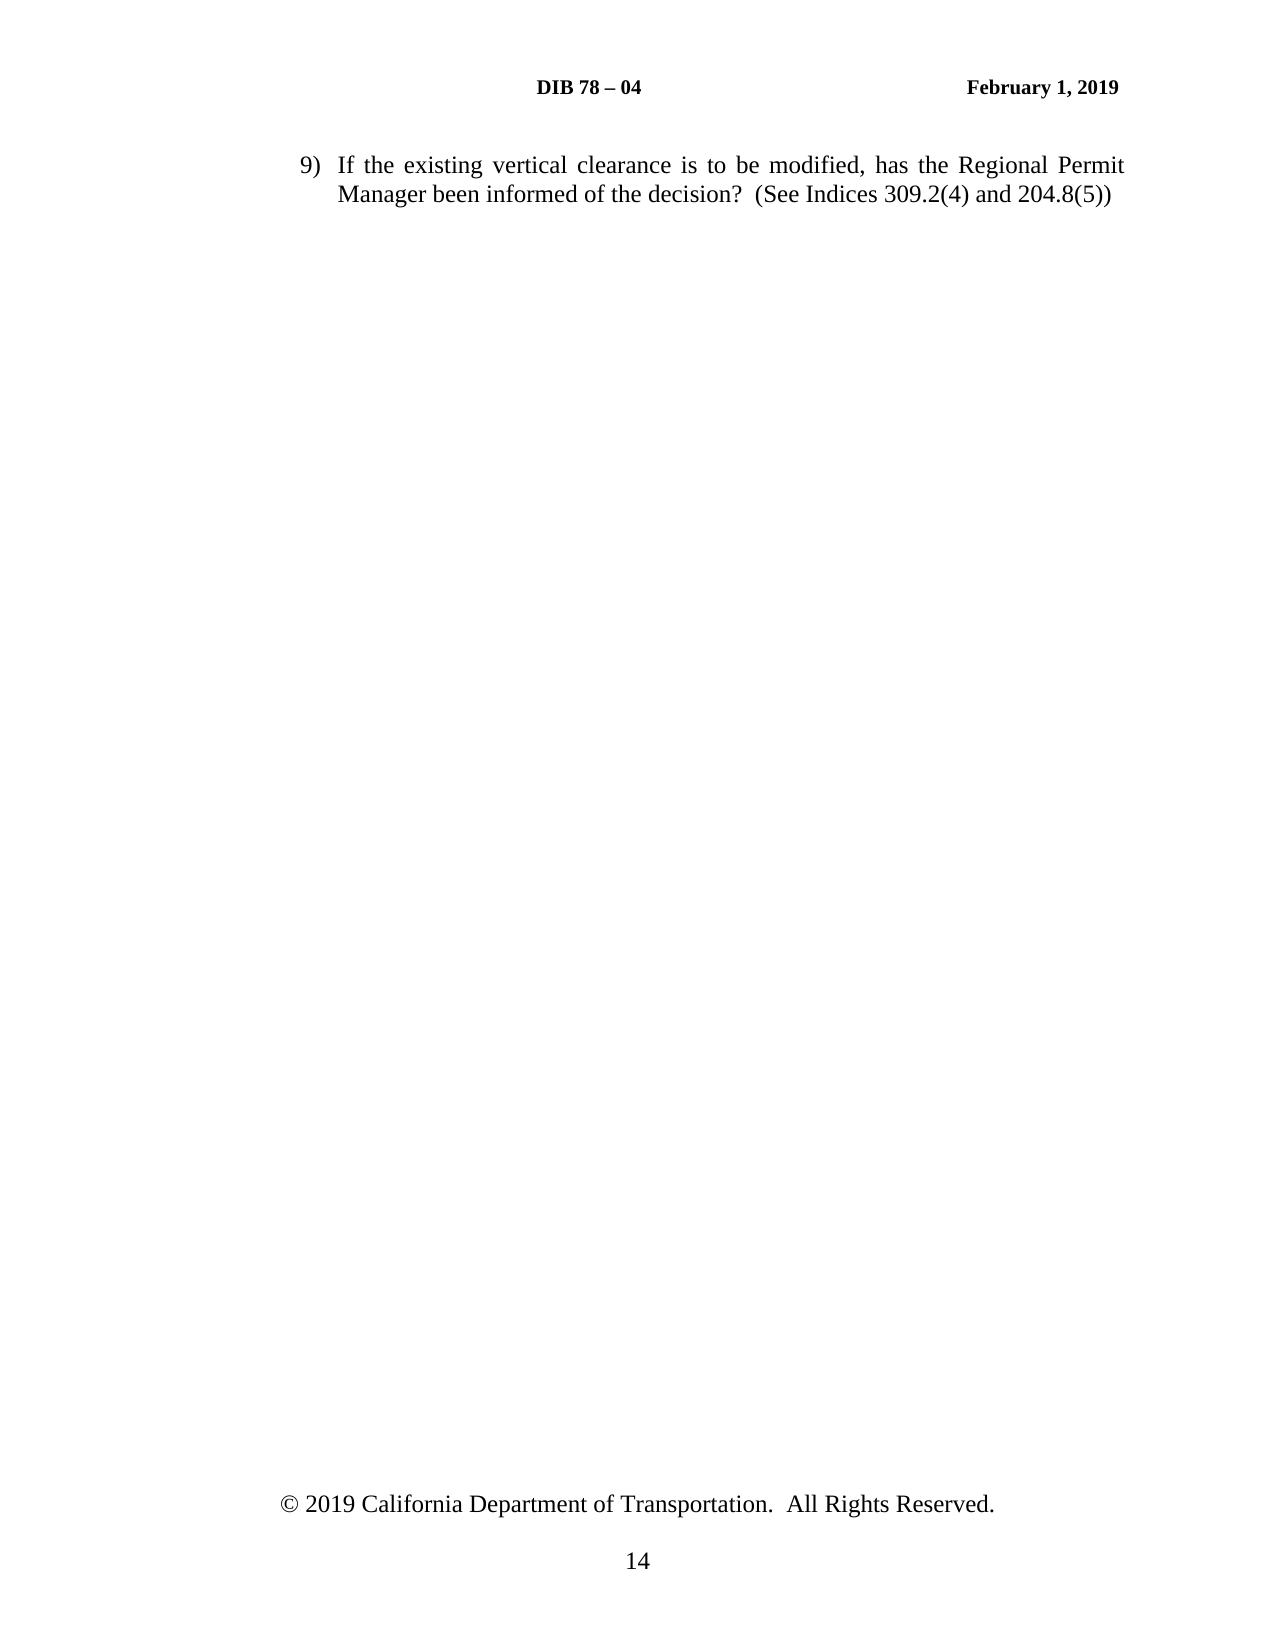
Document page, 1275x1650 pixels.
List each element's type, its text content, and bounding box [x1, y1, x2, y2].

list If the existing vertical clearance is to be modified, has the Regional Permit Manager been informed of the decision? (See Indices 309.2(4) and 204.8(5)) [300, 150, 1125, 207]
